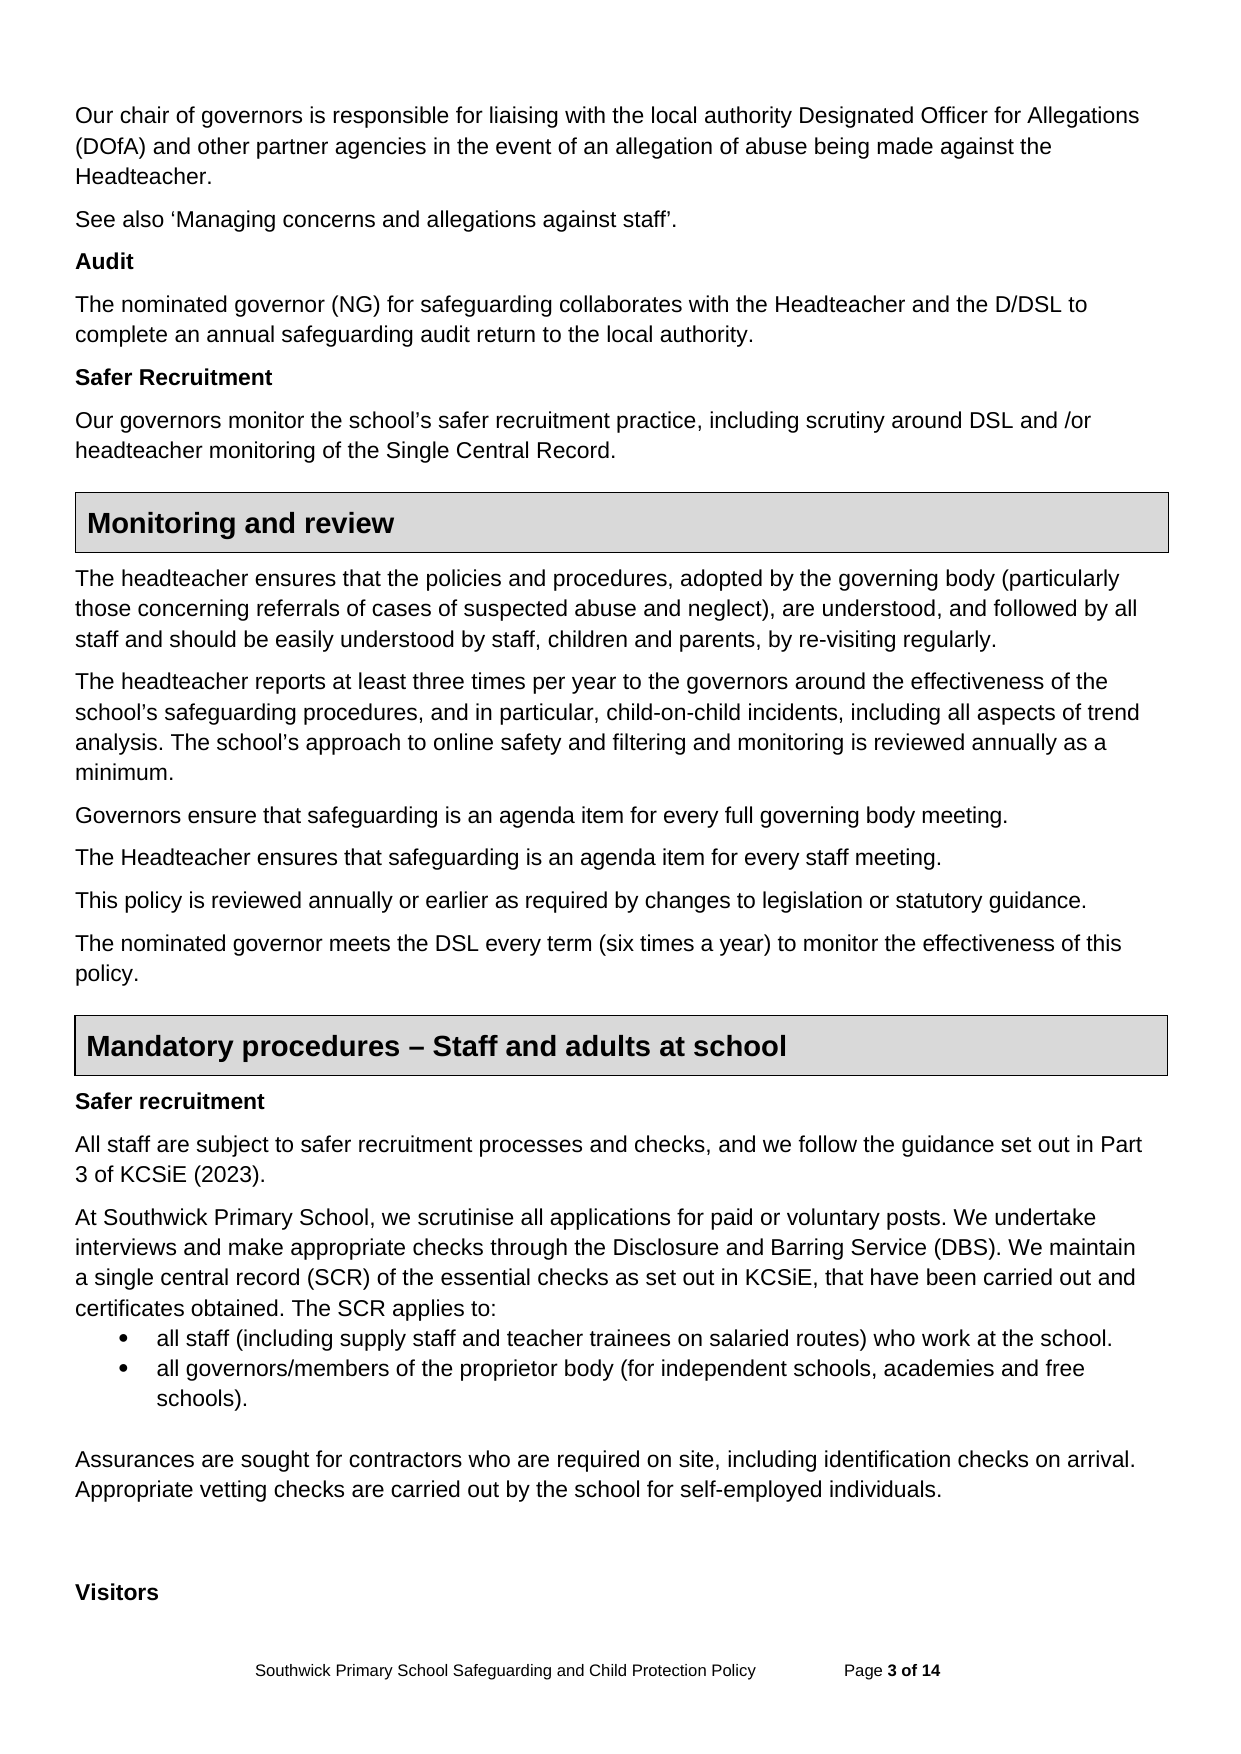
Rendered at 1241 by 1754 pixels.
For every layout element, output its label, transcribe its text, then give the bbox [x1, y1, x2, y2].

text At Southwick Primary School, we scrutinise all applications for paid or voluntary posts. We undertake interviews and make appropriate checks through the Disclosure and Barring Service (DBS). We maintain a single central record (SCR) of the essential checks as set out in KCSiE, that have been carried out and certificates obtained. The SCR applies to: [75, 1204, 1153, 1321]
list all staff (including supply staff and teacher trainees on salaried routes) who work at the school. [119, 1325, 1153, 1351]
text The nominated governor (NG) for safeguarding collaborates with the Headteacher and the D/DSL to complete an annual safeguarding audit return to the local authority. [75, 291, 1167, 348]
list all governors/members of the proprietor body (for independent schools, academies and free schools). [119, 1355, 1153, 1412]
table_header Monitoring and review [76, 493, 1168, 552]
text All staff are subject to safer recruitment processes and checks, and we follow the guidance set out in Part 3 of KCSiE (2023). [75, 1131, 1153, 1188]
text The headteacher reports at least three times per year to the governors around the effectiveness of the school’s safeguarding procedures, and in particular, child-on-child incidents, including all aspects of trend analysis. The school’s approach to online safety and filtering and monitoring is reviewed annually as a minimum. [75, 668, 1167, 785]
text Visitors [75, 1579, 1153, 1605]
table_header Mandatory procedures – Staff and adults at school [76, 1016, 1167, 1075]
text The headteacher ensures that the policies and procedures, adopted by the governing body (particularly those concerning referrals of cases of suspected abuse and neglect), are understood, and followed by all staff and should be easily understood by staff, children and parents, by re-visiting regularly. [75, 565, 1167, 652]
text Our chair of governors is responsible for liaising with the local authority Designated Officer for Allegations (DOfA) and other partner agencies in the event of an allegation of abuse being made against the Headteacher. [75, 102, 1167, 189]
text The Headteacher ensures that safeguarding is an agenda item for every staff meeting. [75, 844, 1167, 871]
text The nominated governor meets the DSL every term (six times a year) to monitor the effectiveness of this policy. [75, 930, 1167, 986]
text Audit [75, 248, 1167, 275]
text See also ‘Managing concerns and allegations against staff’. [75, 206, 1167, 232]
text Our governors monitor the school’s safer recruitment practice, including scrutiny around DSL and /or headteacher monitoring of the Single Central Record. [75, 407, 1167, 463]
text This policy is reviewed annually or earlier as required by changes to legislation or statutory guidance. [75, 887, 1167, 913]
text Governors ensure that safeguarding is an agenda item for every full governing body meeting. [75, 802, 1167, 828]
text Safer recruitment [75, 1088, 1153, 1115]
text Assurances are sought for contractors who are required on site, including identification checks on arrival. Appropriate vetting checks are carried out by the school for self-employed individuals. [75, 1446, 1153, 1502]
text Safer Recruitment [75, 364, 1167, 390]
